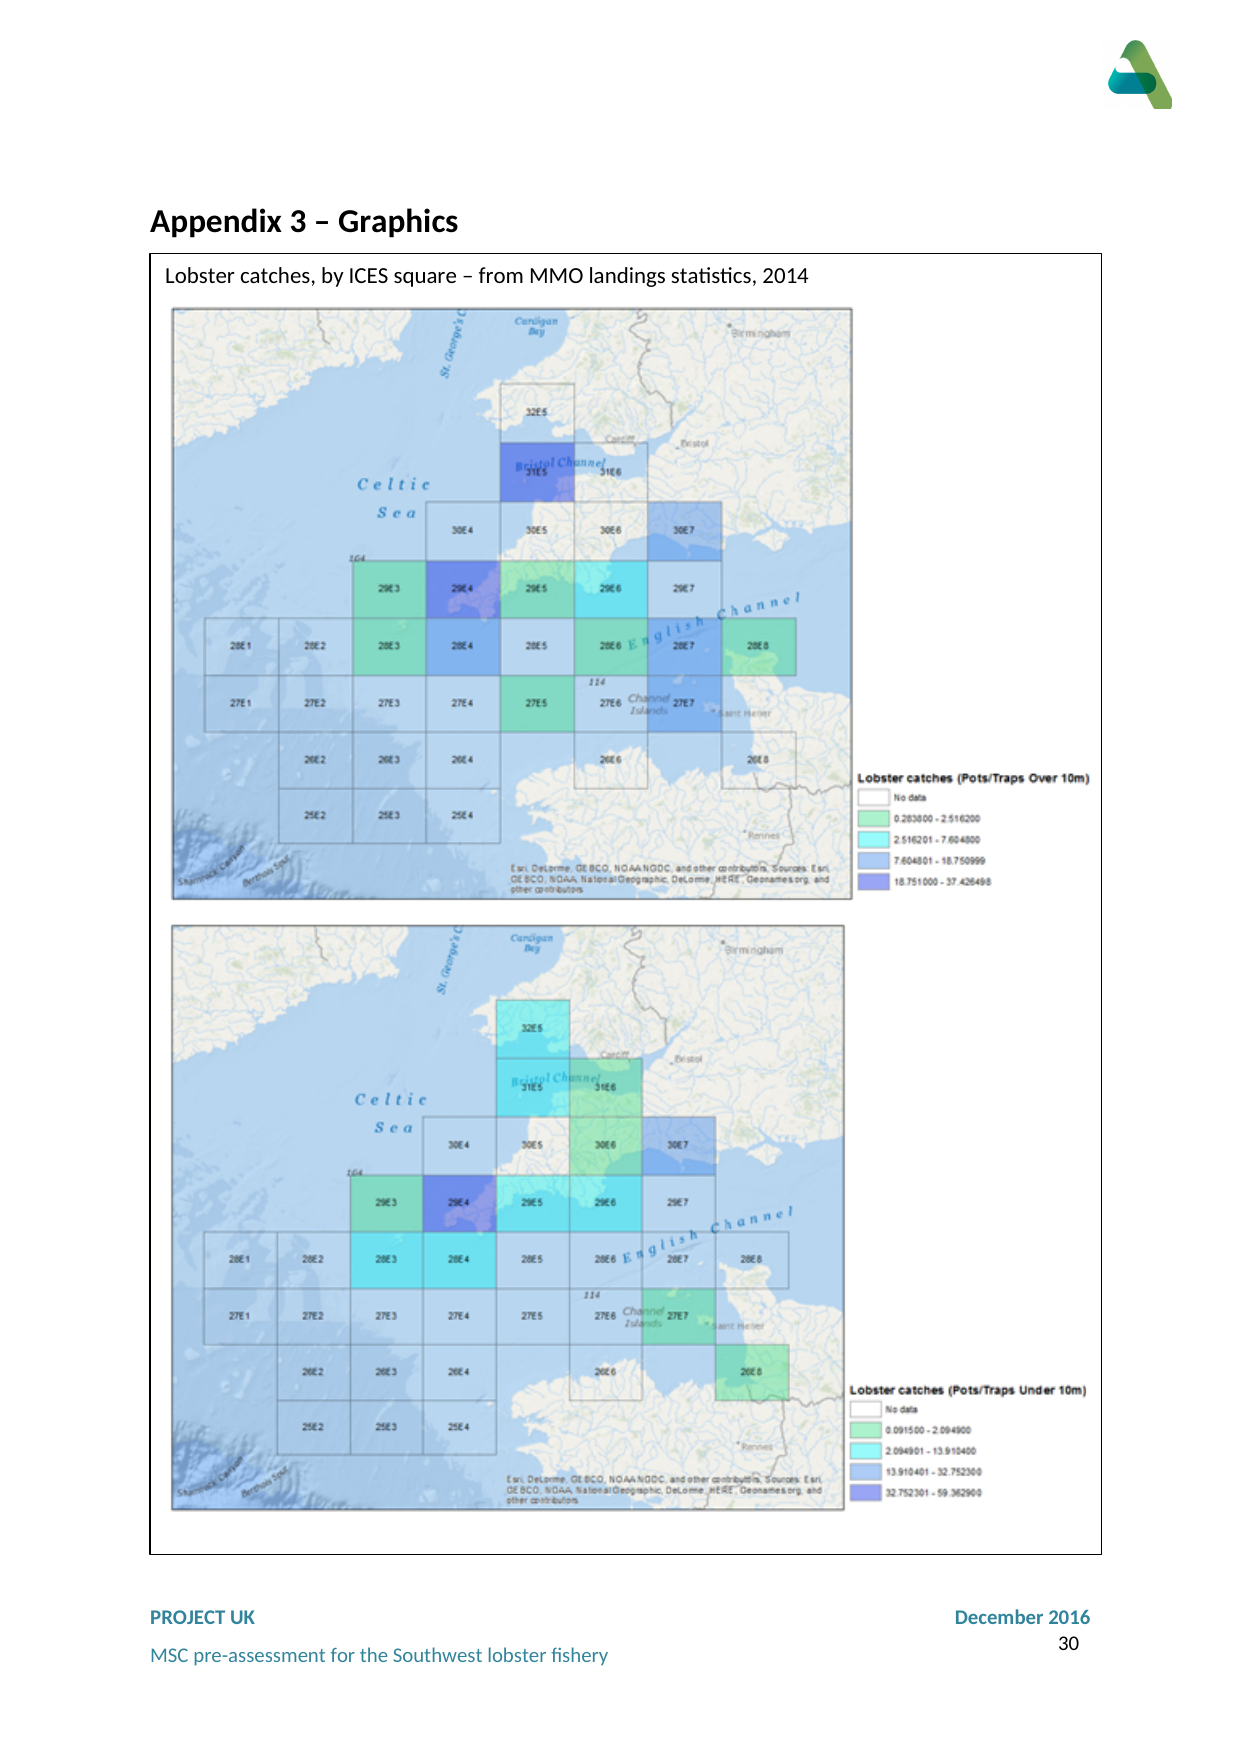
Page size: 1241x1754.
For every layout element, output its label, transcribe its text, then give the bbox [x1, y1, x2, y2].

picture [1101, 37, 1172, 109]
picture [165, 301, 1091, 905]
subtitle Appendix 3 – Graphics [150, 200, 1078, 241]
picture [165, 917, 1087, 1520]
